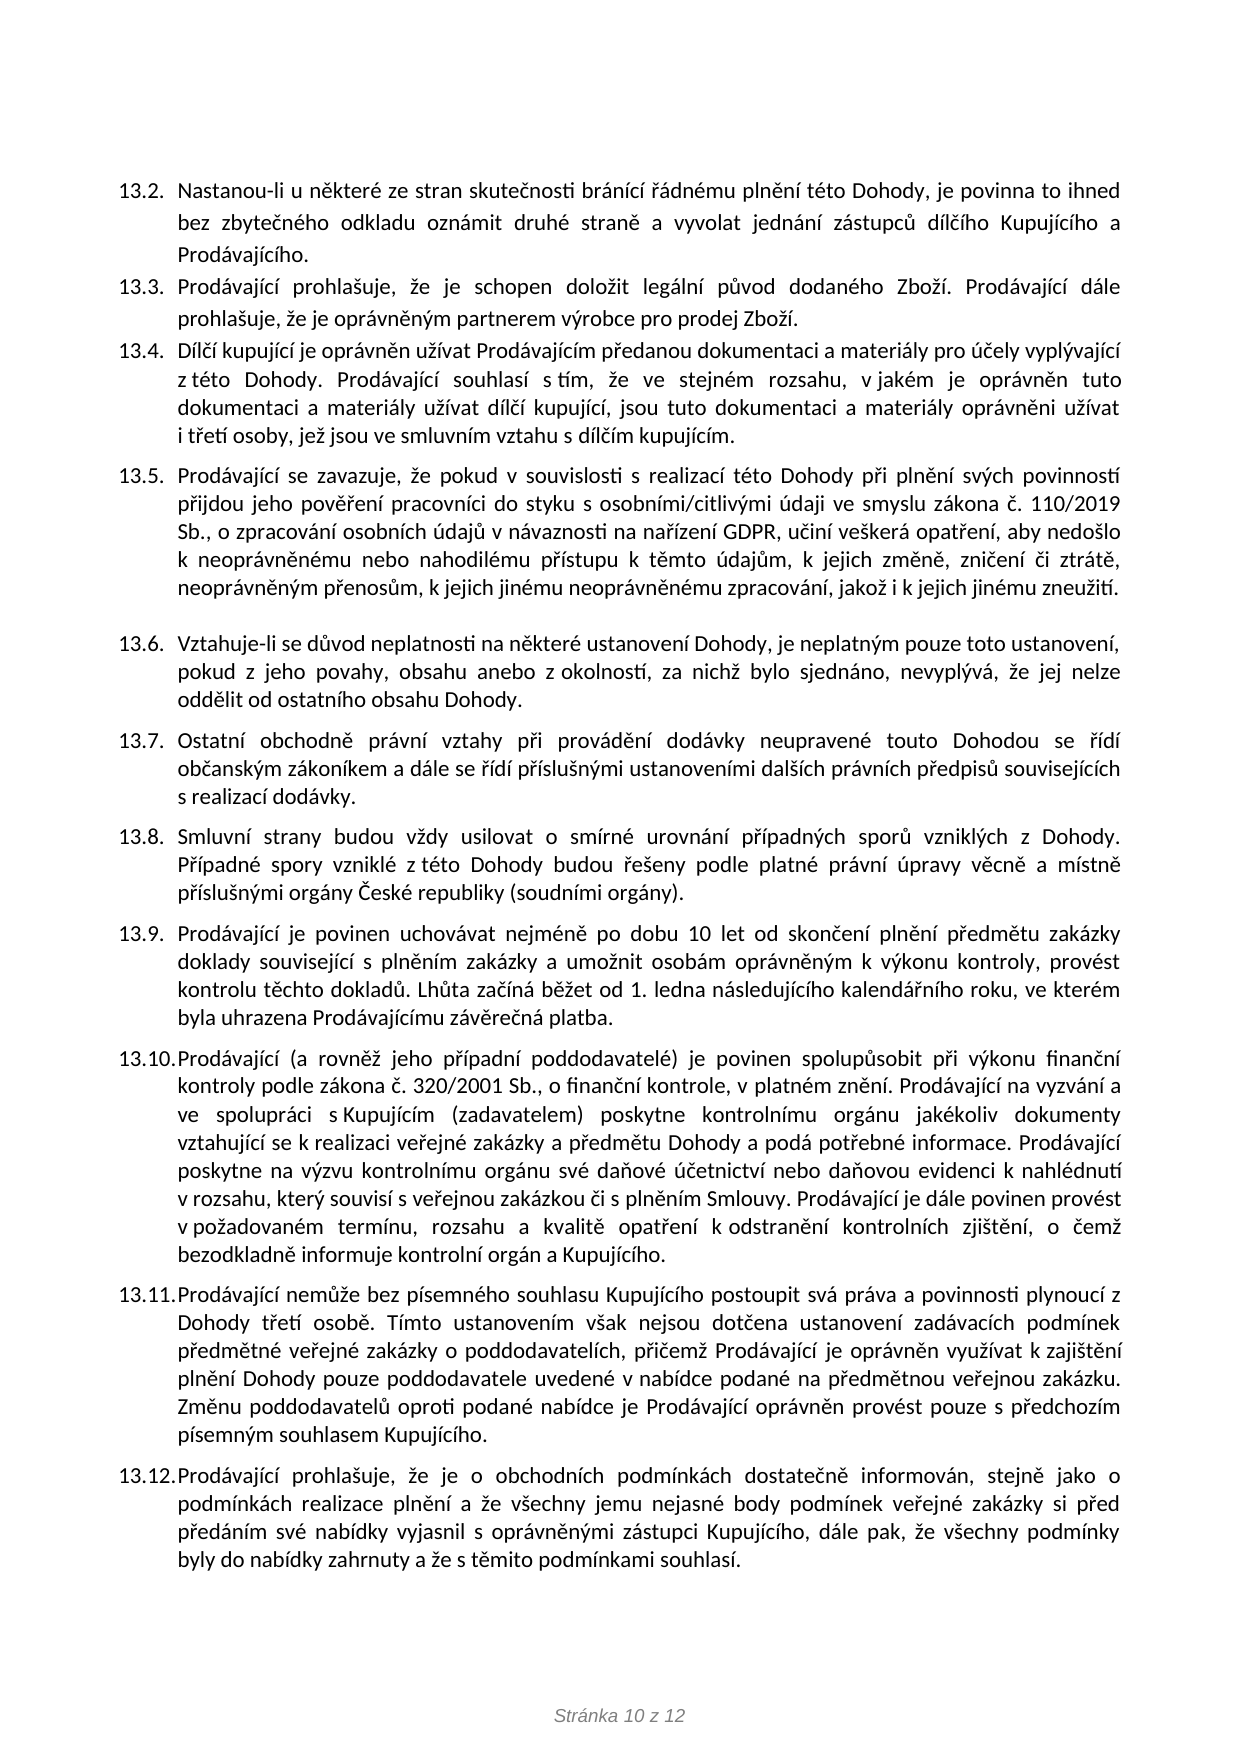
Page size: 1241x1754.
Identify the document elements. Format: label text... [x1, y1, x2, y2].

list Prodávající je povinen uchovávat nejméně po dobu 10 let od skončení plnění předmětu zakázky doklady související s plněním zakázky a umožnit osobám oprávněným k výkonu kontroly, provést kontrolu těchto dokladů. Lhůta začíná běžet od 1. ledna následujícího kalendářního roku, ve kterém byla uhrazena Prodávajícímu závěrečná platba. [118, 919, 1122, 1031]
list Vztahuje-li se důvod neplatnosti na některé ustanovení Dohody, je neplatným pouze toto ustanovení, pokud z jeho povahy, obsahu anebo z okolností, za nichž bylo sjednáno, nevyplývá, že jej nelze oddělit od ostatního obsahu Dohody. [118, 629, 1122, 713]
list Dílčí kupující je oprávněn užívat Prodávajícím předanou dokumentaci a materiály pro účely vyplývající z této Dohody. Prodávající souhlasí s tím, že ve stejném rozsahu, v jakém je oprávněn tuto dokumentaci a materiály užívat dílčí kupující, jsou tuto dokumentaci a materiály oprávněni užívat i třetí osoby, jež jsou ve smluvním vztahu s dílčím kupujícím. [118, 337, 1122, 449]
list Prodávající prohlašuje, že je schopen doložit legální původ dodaného Zboží. Prodávající dále prohlašuje, že je oprávněným partnerem výrobce pro prodej Zboží. [118, 272, 1122, 332]
list Nastanou-li u některé ze stran skutečnosti bránící řádnému plnění této Dohody, je povinna to ihned bez zbytečného odkladu oznámit druhé straně a vyvolat jednání zástupců dílčího Kupujícího a Prodávajícího. [118, 176, 1122, 268]
list Prodávající nemůže bez písemného souhlasu Kupujícího postoupit svá práva a povinnosti plynoucí z Dohody třetí osobě. Tímto ustanovením však nejsou dotčena ustanovení zadávacích podmínek předmětné veřejné zakázky o poddodavatelích, přičemž Prodávající je oprávněn využívat k zajištění plnění Dohody pouze poddodavatele uvedené v nabídce podané na předmětnou veřejnou zakázku. Změnu poddodavatelů oproti podané nabídce je Prodávající oprávněn provést pouze s předchozím písemným souhlasem Kupujícího. [118, 1280, 1122, 1448]
list Prodávající se zavazuje, že pokud v souvislosti s realizací této Dohody při plnění svých povinností přijdou jeho pověření pracovníci do styku s osobními/citlivými údaji ve smyslu zákona č. 110/2019 Sb., o zpracování osobních údajů v návaznosti na nařízení GDPR, učiní veškerá opatření, aby nedošlo k neoprávněnému nebo nahodilému přístupu k těmto údajům, k jejich změně, zničení či ztrátě, neoprávněným přenosům, k jejich jinému neoprávněnému zpracování, jakož i k jejich jinému zneužití. [118, 461, 1122, 601]
list Prodávající prohlašuje, že je o obchodních podmínkách dostatečně informován, stejně jako o podmínkách realizace plnění a že všechny jemu nejasné body podmínek veřejné zakázky si před předáním své nabídky vyjasnil s oprávněnými zástupci Kupujícího, dále pak, že všechny podmínky byly do nabídky zahrnuty a že s těmito podmínkami souhlasí. [118, 1461, 1122, 1573]
list Ostatní obchodně právní vztahy při provádění dodávky neupravené touto Dohodou se řídí občanským zákoníkem a dále se řídí příslušnými ustanoveními dalších právních předpisů souvisejících s realizací dodávky. [118, 726, 1122, 810]
list Smluvní strany budou vždy usilovat o smírné urovnání případných sporů vzniklých z Dohody. Případné spory vzniklé z této Dohody budou řešeny podle platné právní úpravy věcně a místně příslušnými orgány České republiky (soudními orgány). [118, 822, 1122, 907]
list Prodávající (a rovněž jeho případní poddodavatelé) je povinen spolupůsobit při výkonu finanční kontroly podle zákona č. 320/2001 Sb., o finanční kontrole, v platném znění. Prodávající na vyzvání a ve spolupráci s Kupujícím (zadavatelem) poskytne kontrolnímu orgánu jakékoliv dokumenty vztahující se k realizaci veřejné zakázky a předmětu Dohody a podá potřebné informace. Prodávající poskytne na výzvu kontrolnímu orgánu své daňové účetnictví nebo daňovou evidenci k nahlédnutí v rozsahu, který souvisí s veřejnou zakázkou či s plněním Smlouvy. Prodávající je dále povinen provést v požadovaném termínu, rozsahu a kvalitě opatření k odstranění kontrolních zjištění, o čemž bezodkladně informuje kontrolní orgán a Kupujícího. [118, 1044, 1122, 1268]
